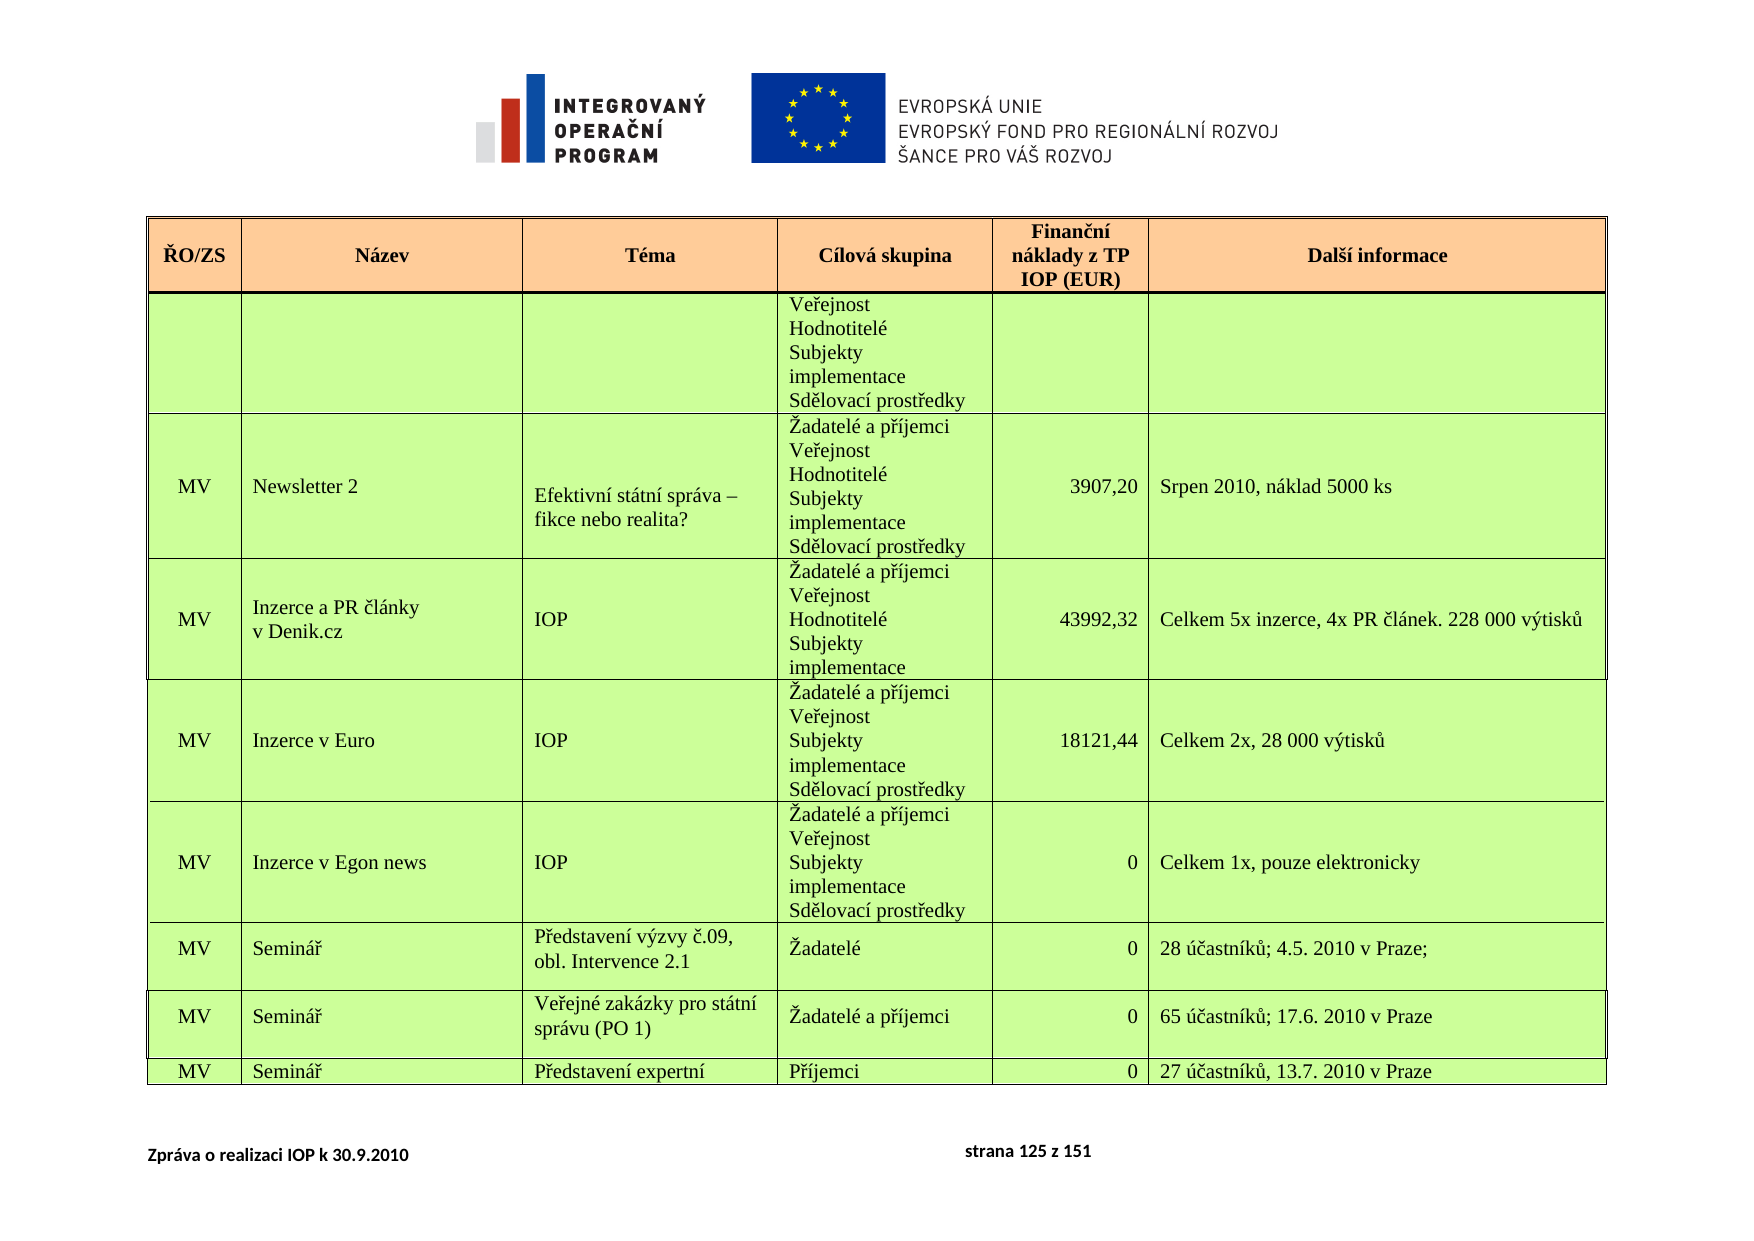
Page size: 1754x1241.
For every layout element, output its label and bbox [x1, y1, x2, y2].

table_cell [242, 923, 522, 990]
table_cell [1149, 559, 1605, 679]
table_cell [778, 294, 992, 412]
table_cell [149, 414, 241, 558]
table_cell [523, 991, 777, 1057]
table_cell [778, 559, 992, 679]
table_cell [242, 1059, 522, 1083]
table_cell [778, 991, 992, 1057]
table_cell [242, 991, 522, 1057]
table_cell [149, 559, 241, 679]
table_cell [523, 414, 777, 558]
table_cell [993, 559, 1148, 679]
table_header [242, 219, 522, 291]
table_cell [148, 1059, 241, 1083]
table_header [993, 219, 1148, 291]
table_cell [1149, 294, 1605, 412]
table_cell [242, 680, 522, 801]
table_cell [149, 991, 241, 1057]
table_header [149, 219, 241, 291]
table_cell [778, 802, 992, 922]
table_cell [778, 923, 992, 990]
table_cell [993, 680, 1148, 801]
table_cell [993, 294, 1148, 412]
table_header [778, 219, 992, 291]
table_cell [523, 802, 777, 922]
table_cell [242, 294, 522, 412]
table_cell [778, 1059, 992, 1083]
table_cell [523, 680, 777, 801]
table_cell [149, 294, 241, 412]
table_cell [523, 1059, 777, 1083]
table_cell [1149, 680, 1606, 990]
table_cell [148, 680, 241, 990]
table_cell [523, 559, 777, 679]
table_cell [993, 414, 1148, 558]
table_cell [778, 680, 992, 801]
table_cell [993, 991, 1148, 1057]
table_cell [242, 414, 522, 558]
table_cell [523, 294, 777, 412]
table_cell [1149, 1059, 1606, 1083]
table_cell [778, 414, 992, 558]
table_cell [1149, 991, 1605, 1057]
picture [476, 73, 1277, 163]
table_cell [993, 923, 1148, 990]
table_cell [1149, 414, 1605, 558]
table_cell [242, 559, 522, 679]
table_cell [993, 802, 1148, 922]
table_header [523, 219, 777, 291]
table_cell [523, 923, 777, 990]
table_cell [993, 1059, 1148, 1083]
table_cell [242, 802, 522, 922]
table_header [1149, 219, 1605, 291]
